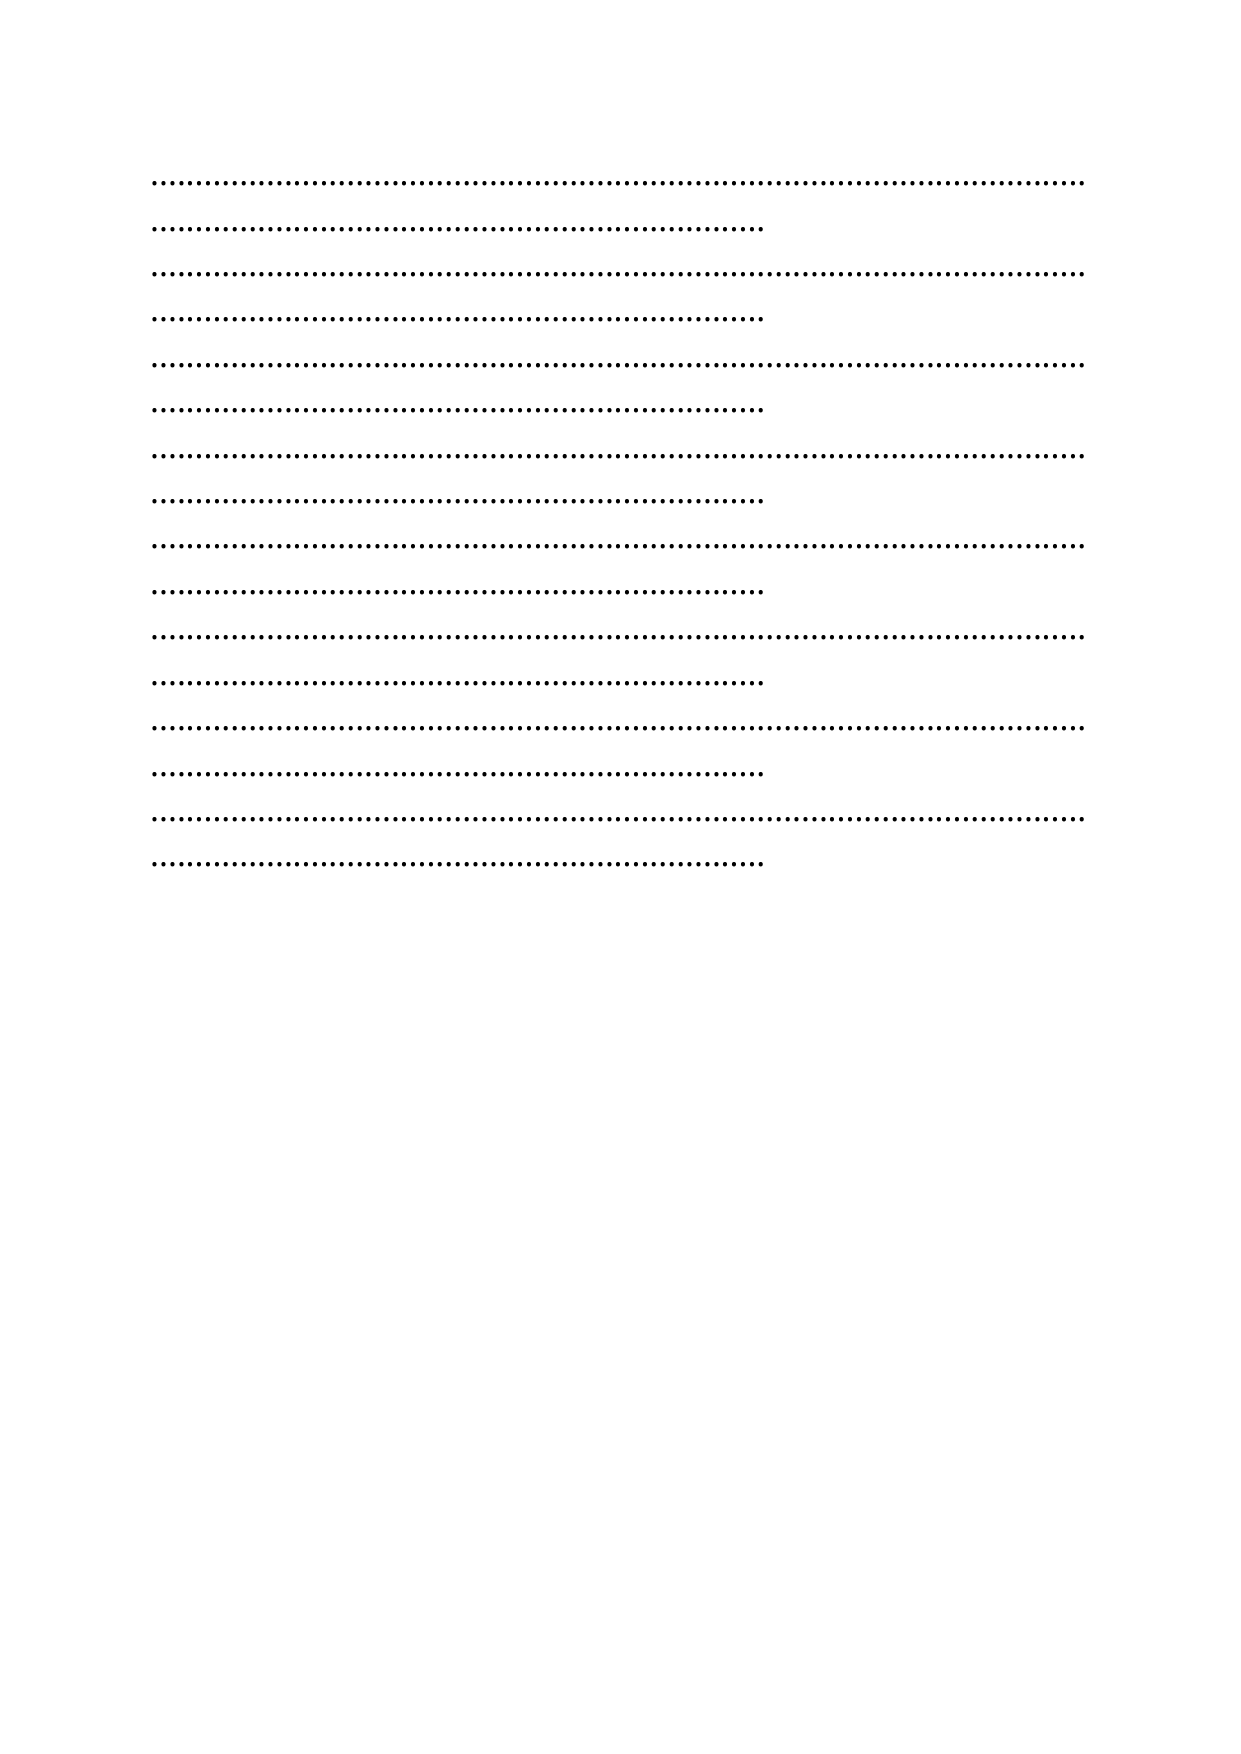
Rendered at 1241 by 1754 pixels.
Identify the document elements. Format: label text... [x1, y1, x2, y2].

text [150, 150, 1090, 241]
